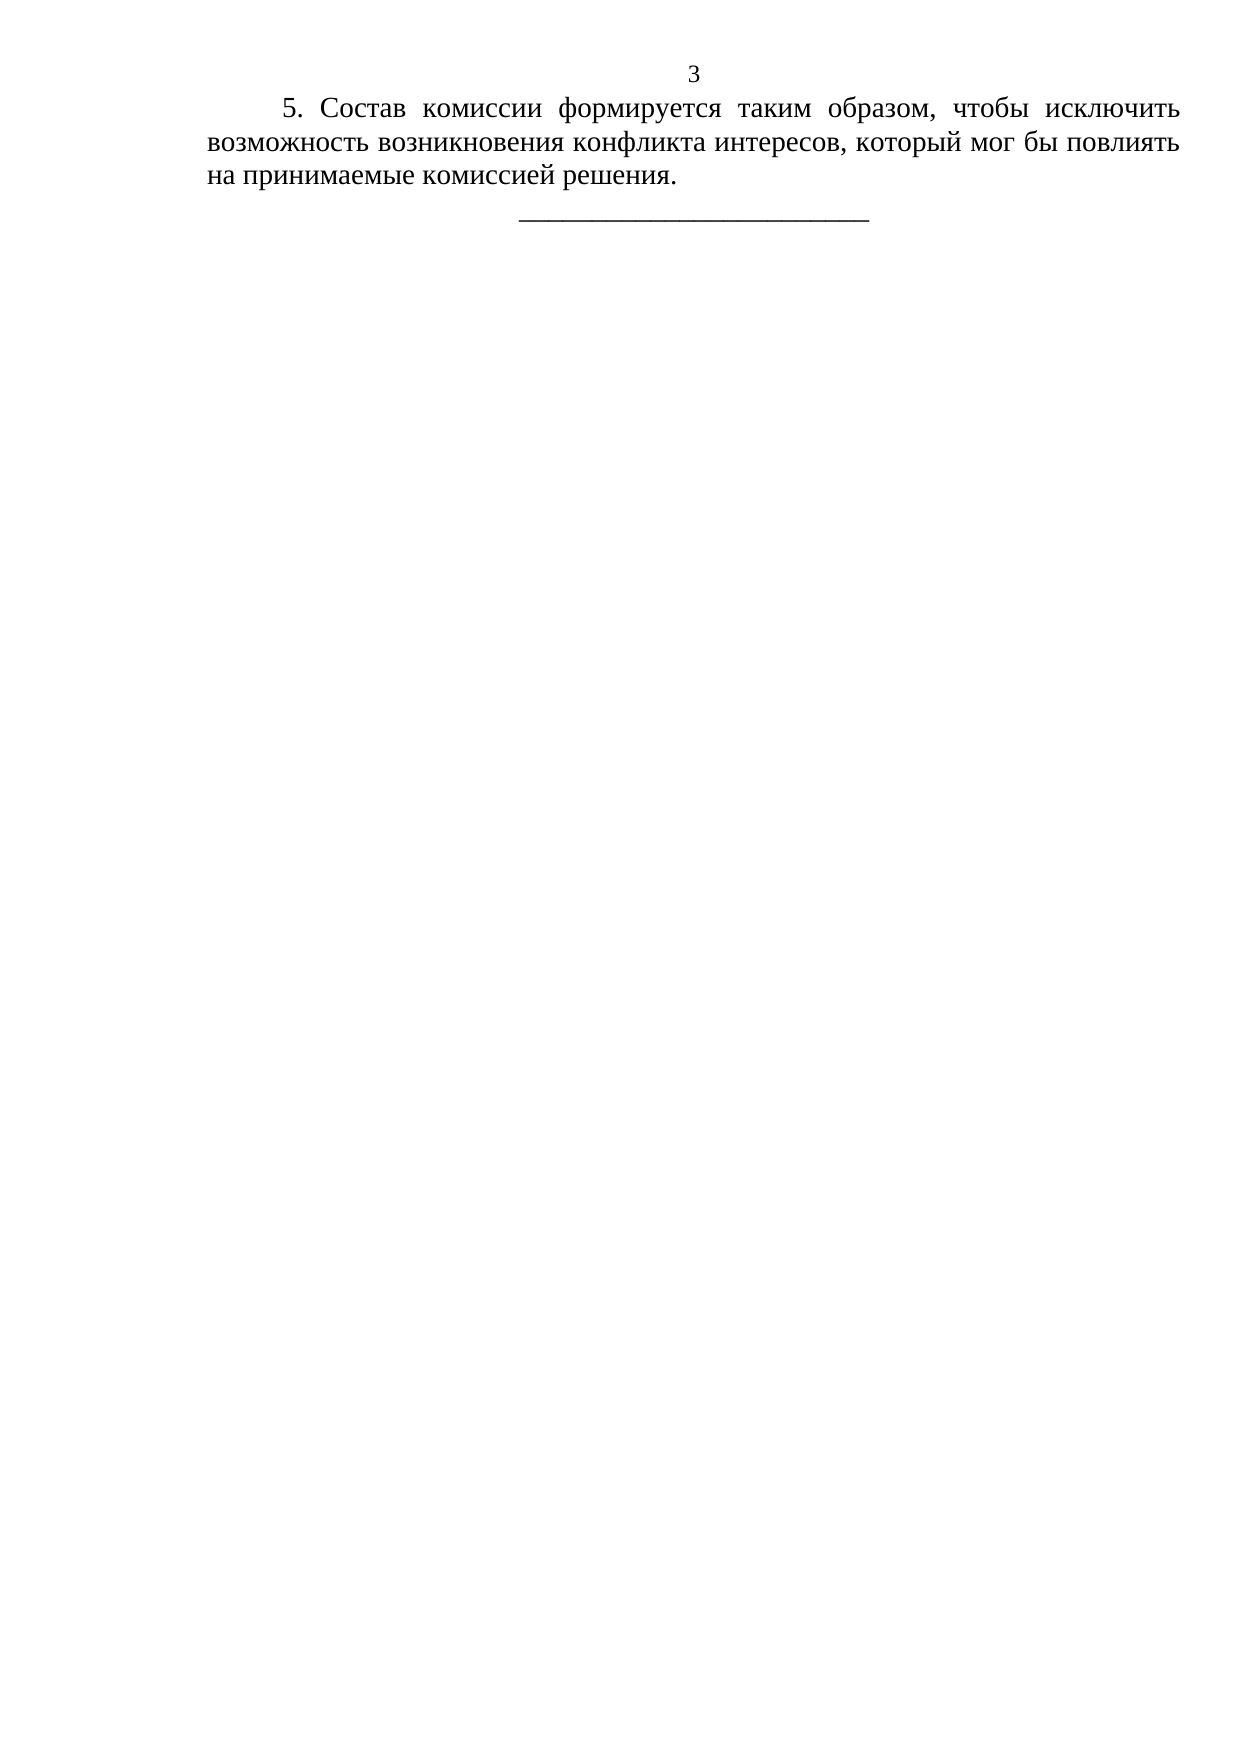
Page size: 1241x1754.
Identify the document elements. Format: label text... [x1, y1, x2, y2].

text ________________________ [207, 191, 1181, 224]
text 5. Состав комиссии формируется таким образом, чтобы исключить возможность возникновения конфликта интересов, который мог бы повлиять на принимаемые комиссией решения. [207, 90, 1181, 191]
